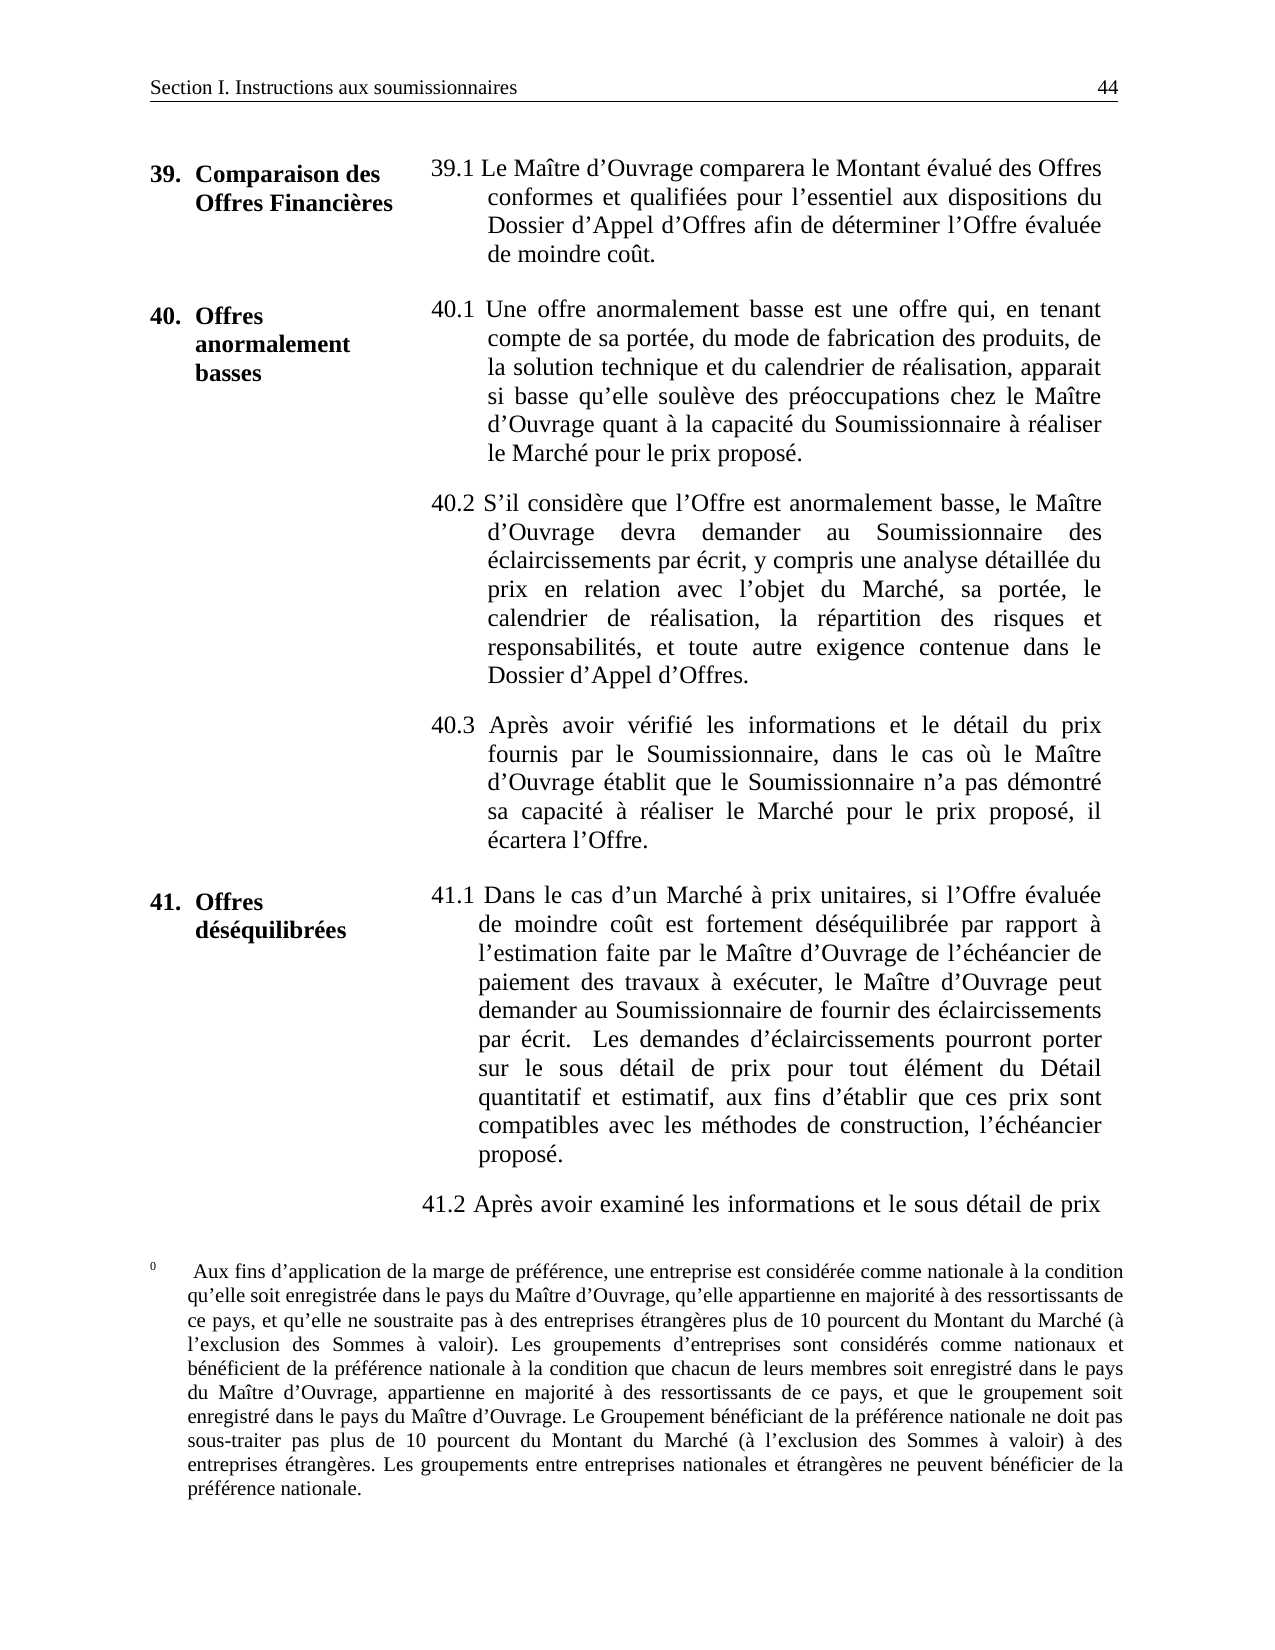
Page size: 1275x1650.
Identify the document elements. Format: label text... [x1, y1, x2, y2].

table_cell 39. Comparaison des Offres Financières [139, 150, 419, 292]
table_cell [419, 878, 1113, 1220]
table_cell 40.1 Une offre anormalement basse est une offre qui, en tenant compte de sa portée, du mode de fabrication des produits, de la solution technique et du calendrier de réalisation, apparait si basse qu’elle soulève des préoccupations chez le Maître d’Ouvrage quant à la capacité du Soumissionnaire à réaliser le Marché pour le prix proposé. 40.2 S’il considère que l’Offre est anormalement basse, le Maître d’Ouvrage devra demander au Soumissionnaire des éclaircissements par écrit, y compris une analyse détaillée du prix en relation avec l’objet du Marché, sa portée, le calendrier de réalisation, la répartition des risques et responsabilités, et toute autre exigence contenue dans le Dossier d’Appel d’Offres. 40.3 Après avoir vérifié les informations et le détail du prix fournis par le Soumissionnaire, dans le cas où le Maître d’Ouvrage établit que le Soumissionnaire n’a pas démontré sa capacité à réaliser le Marché pour le prix proposé, il écartera l’Offre. [419, 292, 1113, 877]
table_cell 40. Offres anormalement basses [139, 292, 419, 877]
table_cell 39.1 Le Maître d’Ouvrage comparera le Montant évalué des Offres conformes et qualifiées pour l’essentiel aux dispositions du Dossier d’Appel d’Offres afin de déterminer l’Offre évaluée de moindre coût. [419, 150, 1113, 292]
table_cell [139, 878, 419, 1220]
